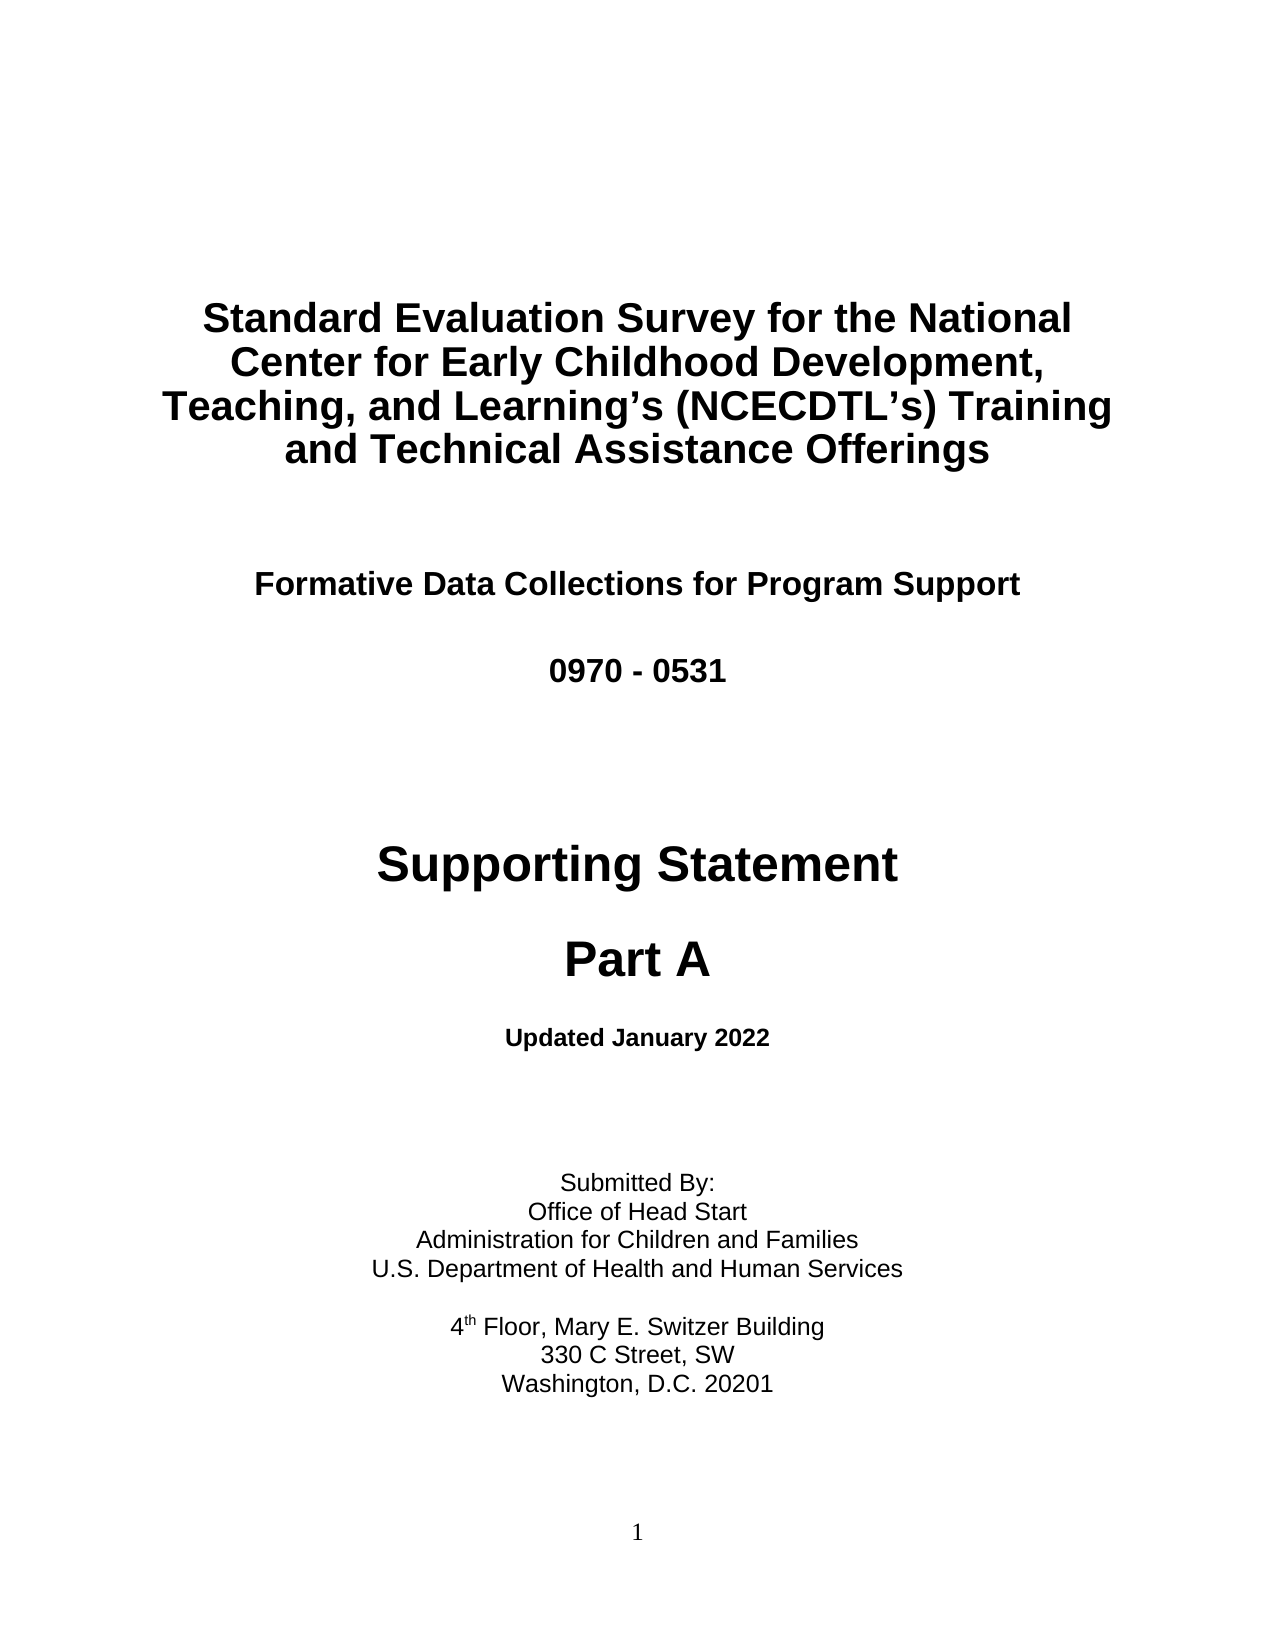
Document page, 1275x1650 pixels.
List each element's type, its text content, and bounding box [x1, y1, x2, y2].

text Office of Head Start [150, 1197, 1125, 1225]
text 4th Floor, Mary E. Switzer Building [150, 1312, 1125, 1340]
text Submitted By: [150, 1168, 1125, 1197]
text U.S. Department of Health and Human Services [150, 1254, 1125, 1283]
text Part A [150, 929, 1125, 987]
text 330 C Street, SW [150, 1340, 1125, 1369]
title Formative Data Collections for Program Support [150, 560, 1125, 604]
text Supporting Statement [150, 834, 1125, 892]
text Updated January 2022 [150, 1024, 1125, 1052]
text Washington, D.C. 20201 [150, 1369, 1125, 1398]
title 0970 - 0531 [150, 647, 1125, 691]
text Administration for Children and Families [150, 1225, 1125, 1254]
title Standard Evaluation Survey for the National Center for Early Childhood Development, Teaching, and Learning’s (NCECDTL’s) Training and Technical Assistance Offerings [150, 297, 1125, 472]
